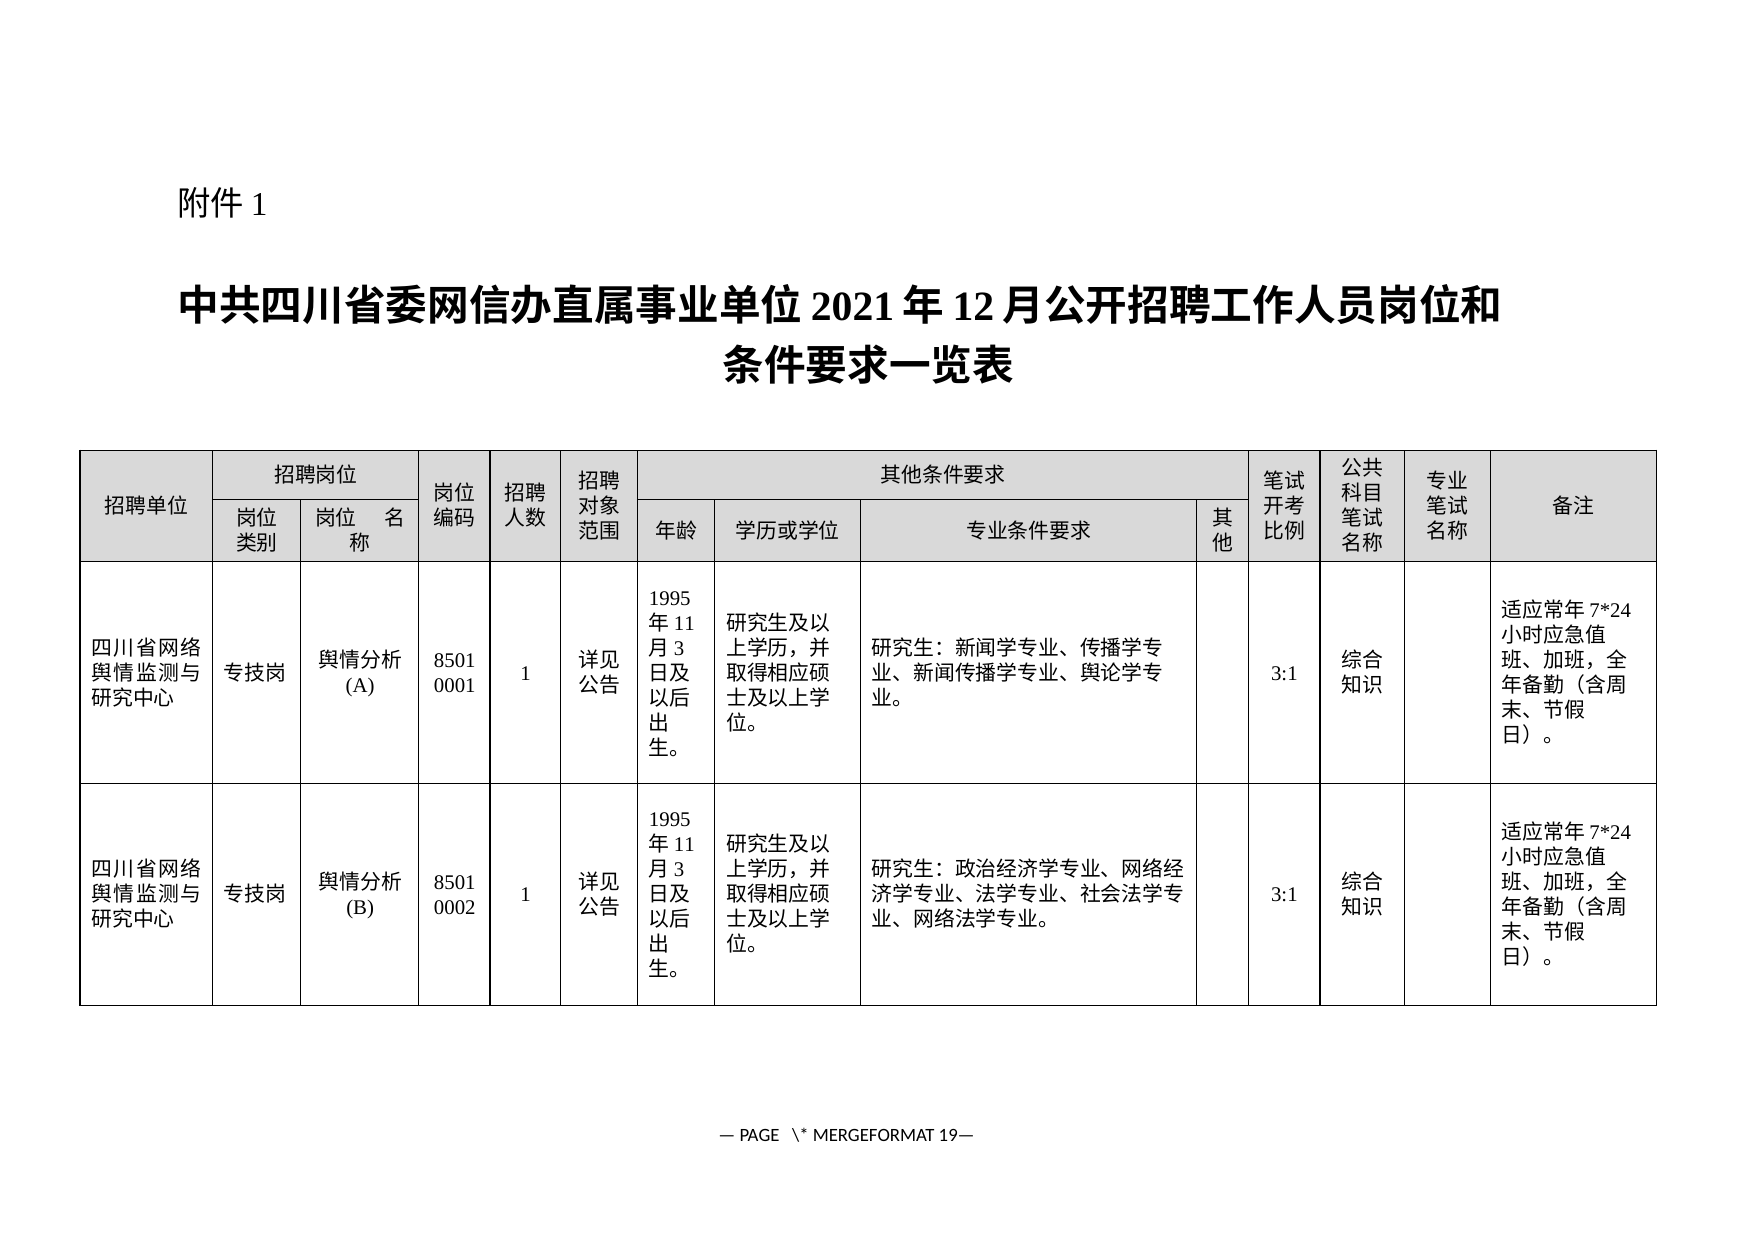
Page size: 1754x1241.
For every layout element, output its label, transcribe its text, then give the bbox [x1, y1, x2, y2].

table_header 招聘岗位 [213, 451, 418, 499]
table_cell 舆情分析(A) [301, 562, 418, 783]
table_cell 适应常年7*24小时应急值班、加班，全年备勤（含周末、节假日）。 [1491, 562, 1656, 783]
table_cell 85010001 [419, 562, 489, 783]
table_cell 3:1 [1249, 784, 1319, 1005]
table_cell 研究生及以上学历，并取得相应硕士及以上学位。 [715, 784, 860, 1005]
table_cell 舆情分析(B) [301, 784, 418, 1005]
table_cell [1405, 562, 1490, 783]
table_cell 1 [491, 784, 560, 1005]
table_header 公共 科目 笔试 名称 [1321, 451, 1404, 561]
text 条件要求一览表 [177, 333, 1559, 392]
table_cell 专业条件要求 [861, 500, 1196, 561]
table_cell 综合知识 [1321, 784, 1404, 1005]
table_header 招聘 人数 [491, 451, 560, 561]
table_cell 专技岗 [213, 784, 300, 1005]
table_cell 岗位 类别 [213, 500, 300, 561]
table_header 专业 笔试 名称 [1405, 451, 1490, 561]
table_cell 详见公告 [561, 784, 637, 1005]
table_header 岗位 编码 [419, 451, 489, 561]
text 附件1 [177, 177, 1559, 225]
table_cell [1197, 562, 1248, 783]
table_cell 85010002 [419, 784, 489, 1005]
table_cell 研究生：政治经济学专业、网络经济学专业、法学专业、社会法学专业、网络法学专业。 [861, 784, 1196, 1005]
table_cell 学历或学位 [715, 500, 860, 561]
table_header 笔试 开考 比例 [1249, 451, 1319, 561]
table_cell 岗位 名称 [301, 500, 418, 561]
table_cell 1995年11月3日及以后出生。 [638, 784, 714, 1005]
table_cell [1405, 784, 1490, 1005]
table_cell 四川省网络舆情监测与研究中心 [81, 784, 212, 1005]
table_cell [1197, 784, 1248, 1005]
table_cell 适应常年7*24小时应急值班、加班，全年备勤（含周末、节假日）。 [1491, 784, 1656, 1005]
table_header 招聘单位 [81, 451, 212, 561]
table_cell 专技岗 [213, 562, 300, 783]
table_header 招聘 对象 范围 [561, 451, 637, 561]
table_cell 1995年11月3日及以后出生。 [638, 562, 714, 783]
table_cell 研究生及以上学历，并取得相应硕士及以上学位。 [715, 562, 860, 783]
text 中共四川省委网信办直属事业单位2021年12月公开招聘工作人员岗位和 [177, 273, 1559, 333]
table_cell 综合知识 [1321, 562, 1404, 783]
table_header 其他条件要求 [638, 451, 1248, 499]
table_cell 详见公告 [561, 562, 637, 783]
table_cell 年龄 [638, 500, 714, 561]
table_cell 四川省网络舆情监测与研究中心 [81, 562, 212, 783]
table_header 备注 [1491, 451, 1656, 561]
table_cell 1 [491, 562, 560, 783]
table_cell 研究生：新闻学专业、传播学专业、新闻传播学专业、舆论学专业。 [861, 562, 1196, 783]
table_cell 其他 [1197, 500, 1248, 561]
table_cell 3:1 [1249, 562, 1319, 783]
